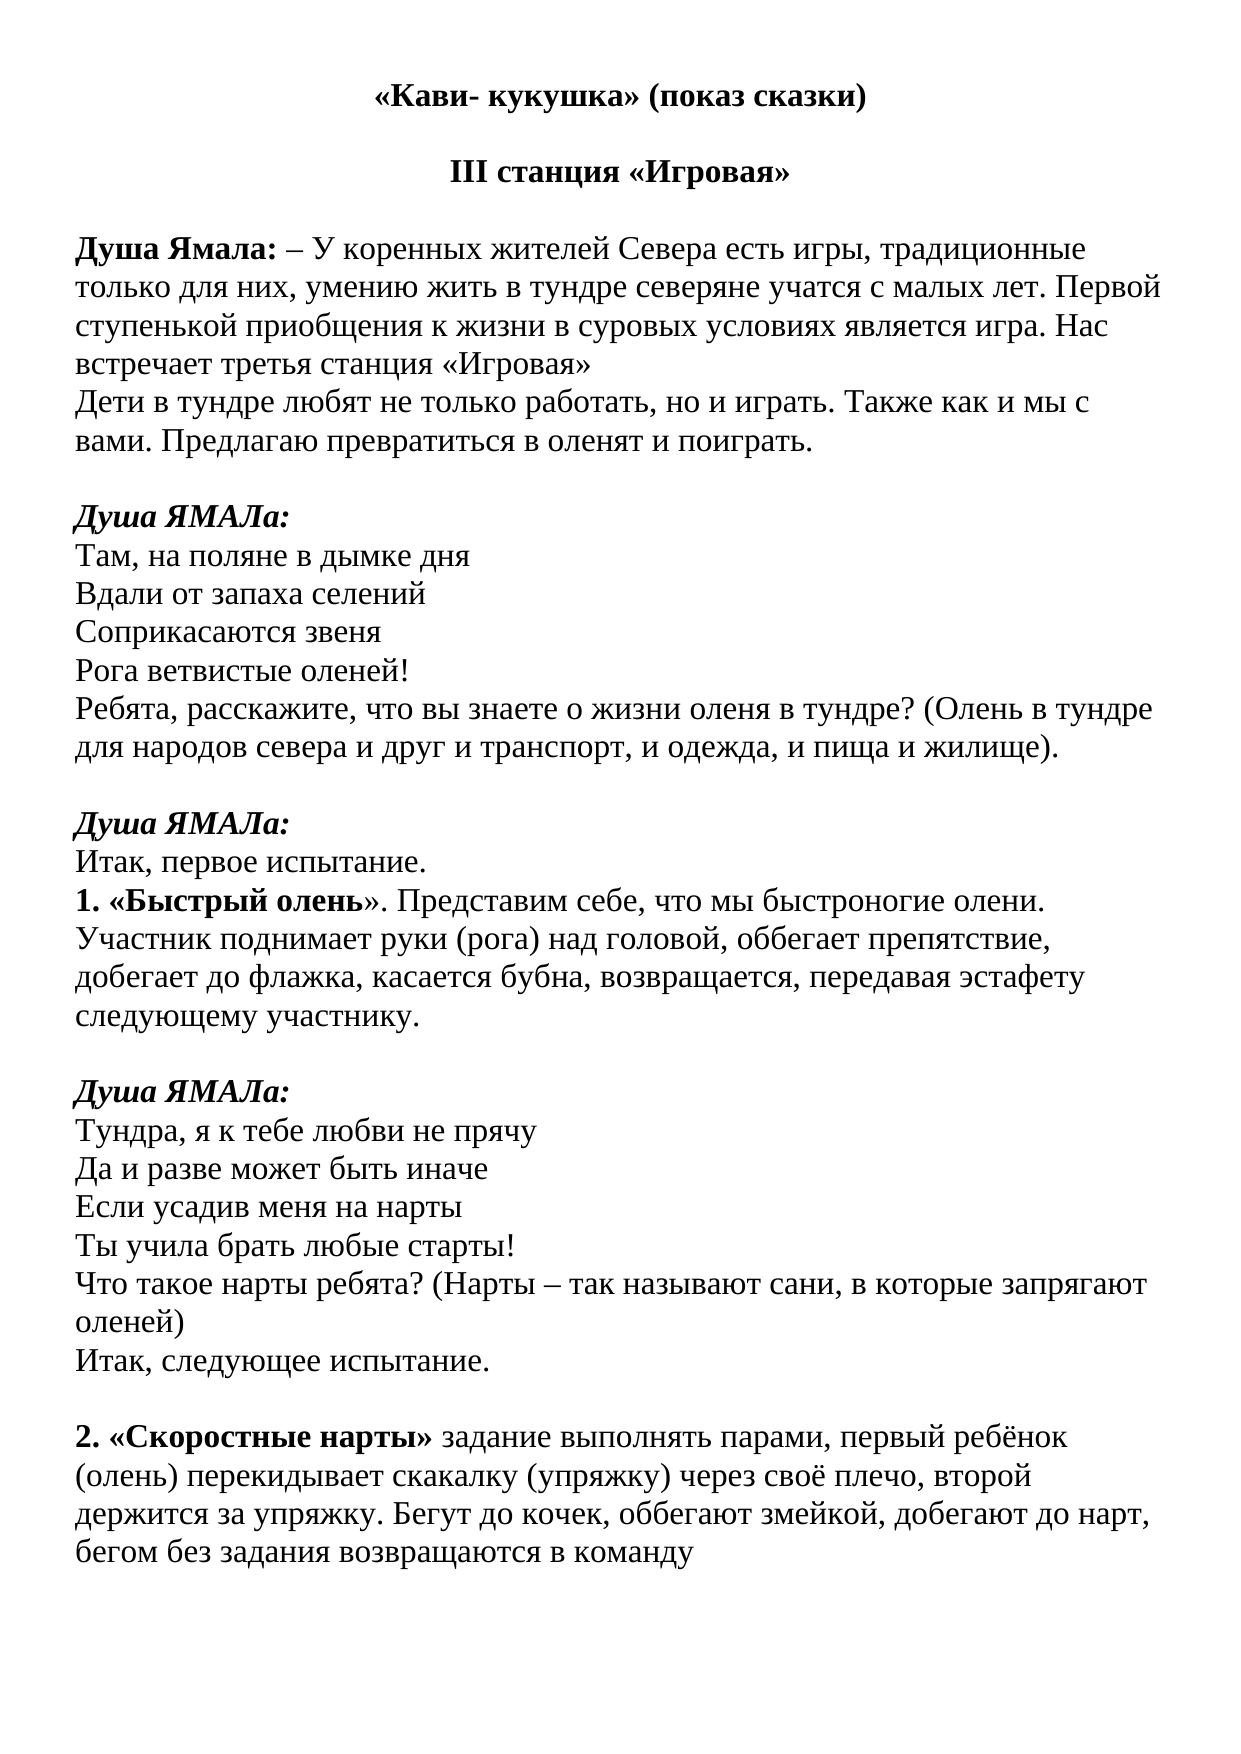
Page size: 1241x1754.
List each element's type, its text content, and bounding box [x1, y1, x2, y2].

text Душа ЯМАЛа: [75, 1072, 1165, 1110]
text Соприкасаются звеня [75, 612, 1165, 650]
text Ты учила брать любые старты! [75, 1225, 1165, 1263]
text Ребята, расскажите, что вы знаете о жизни оленя в тундре? (Олень в тундре для народов севера и друг и транспорт, и одежда, и пища и жилище). [75, 688, 1165, 765]
text Там, на поляне в дымке дня [75, 535, 1165, 573]
text Тундра, я к тебе любви не прячу [75, 1110, 1165, 1148]
text «Кави- кукушка» (показ сказки) [75, 75, 1165, 113]
text Душа Ямала: – У коренных жителей Севера есть игры, традиционные только для них, умению жить в тундре северяне учатся с малых лет. Первой ступенькой приобщения к жизни в суровых условиях является игра. Нас встречает третья станция «Игровая» [75, 228, 1165, 382]
text Душа ЯМАЛа: [75, 803, 1165, 842]
text Итак, первое испытание. [75, 842, 1165, 880]
text Рога ветвистые оленей! [75, 650, 1165, 688]
text 2. «Скоростные нарты» задание выполнять парами, первый ребёнок (олень) перекидывает скакалку (упряжку) через своё плечо, второй держится за упряжку. Бегут до кочек, оббегают змейкой, добегают до нарт, бегом без задания возвращаются в команду [75, 1417, 1165, 1570]
text Итак, следующее испытание. [75, 1340, 1165, 1378]
text Вдали от запаха селений [75, 573, 1165, 612]
text III станция «Игровая» [75, 152, 1165, 190]
text Что такое нарты ребята? (Нарты – так называют сани, в которые запрягают оленей) [75, 1263, 1165, 1340]
text Душа ЯМАЛа: [75, 497, 1165, 535]
text Если усадив меня на нарты [75, 1187, 1165, 1225]
text Дети в тундре любят не только работать, но и играть. Также как и мы с вами. Предлагаю превратиться в оленят и поиграть. [75, 382, 1165, 458]
text 1. «Быстрый олень». Представим себе, что мы быстроногие олени. Участник поднимает руки (рога) над головой, оббегает препятствие, добегает до флажка, касается бубна, возвращается, передавая эстафету следующему участнику. [75, 880, 1165, 1033]
text Да и разве может быть иначе [75, 1148, 1165, 1187]
